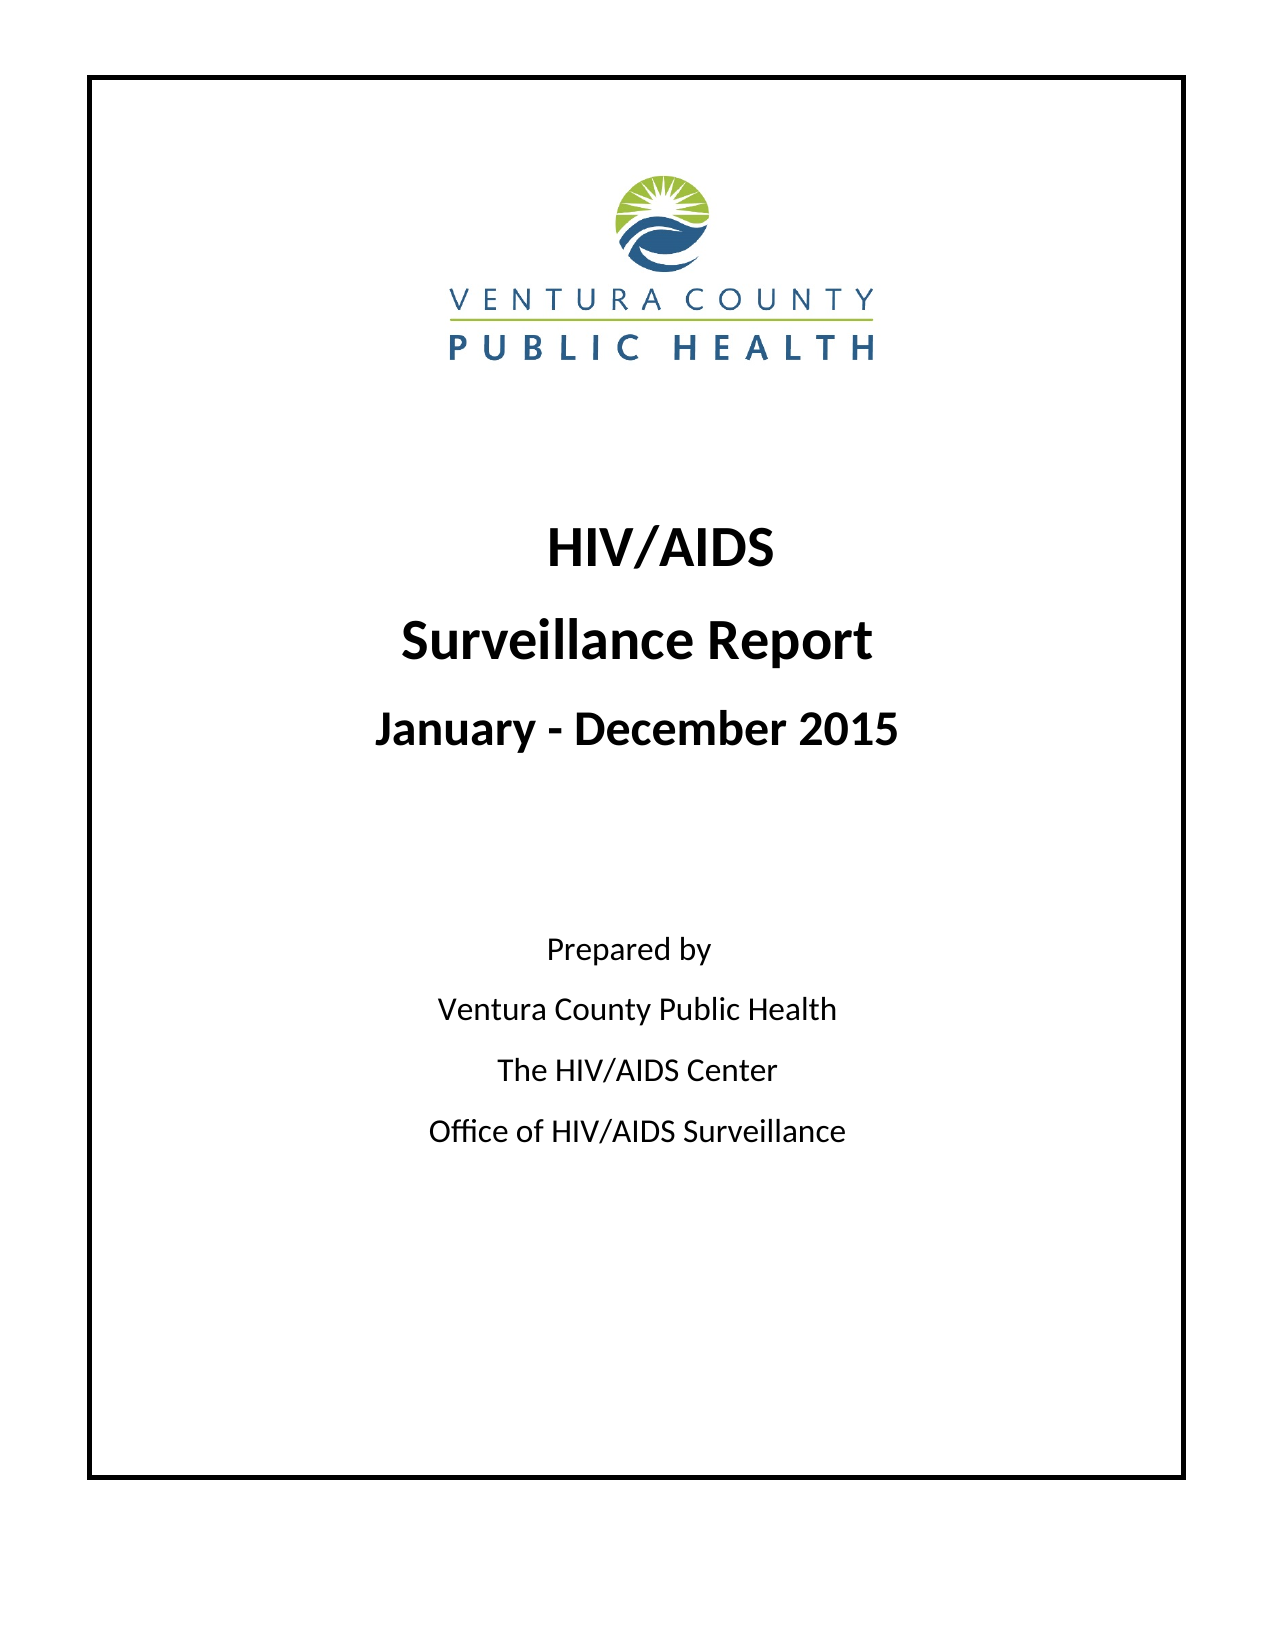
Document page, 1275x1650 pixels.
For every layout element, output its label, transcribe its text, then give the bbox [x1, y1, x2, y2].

text Prepared by [92, 921, 1181, 968]
text Ventura County Public Health [92, 982, 1181, 1029]
text HIV/AIDS [92, 503, 1181, 581]
text January - December 2015 [92, 690, 1181, 758]
text Surveillance Report [92, 596, 1181, 674]
text Office of HIV/AIDS Surveillance [92, 1103, 1181, 1150]
text The HIV/AIDS Center [92, 1042, 1181, 1090]
picture [390, 153, 932, 397]
